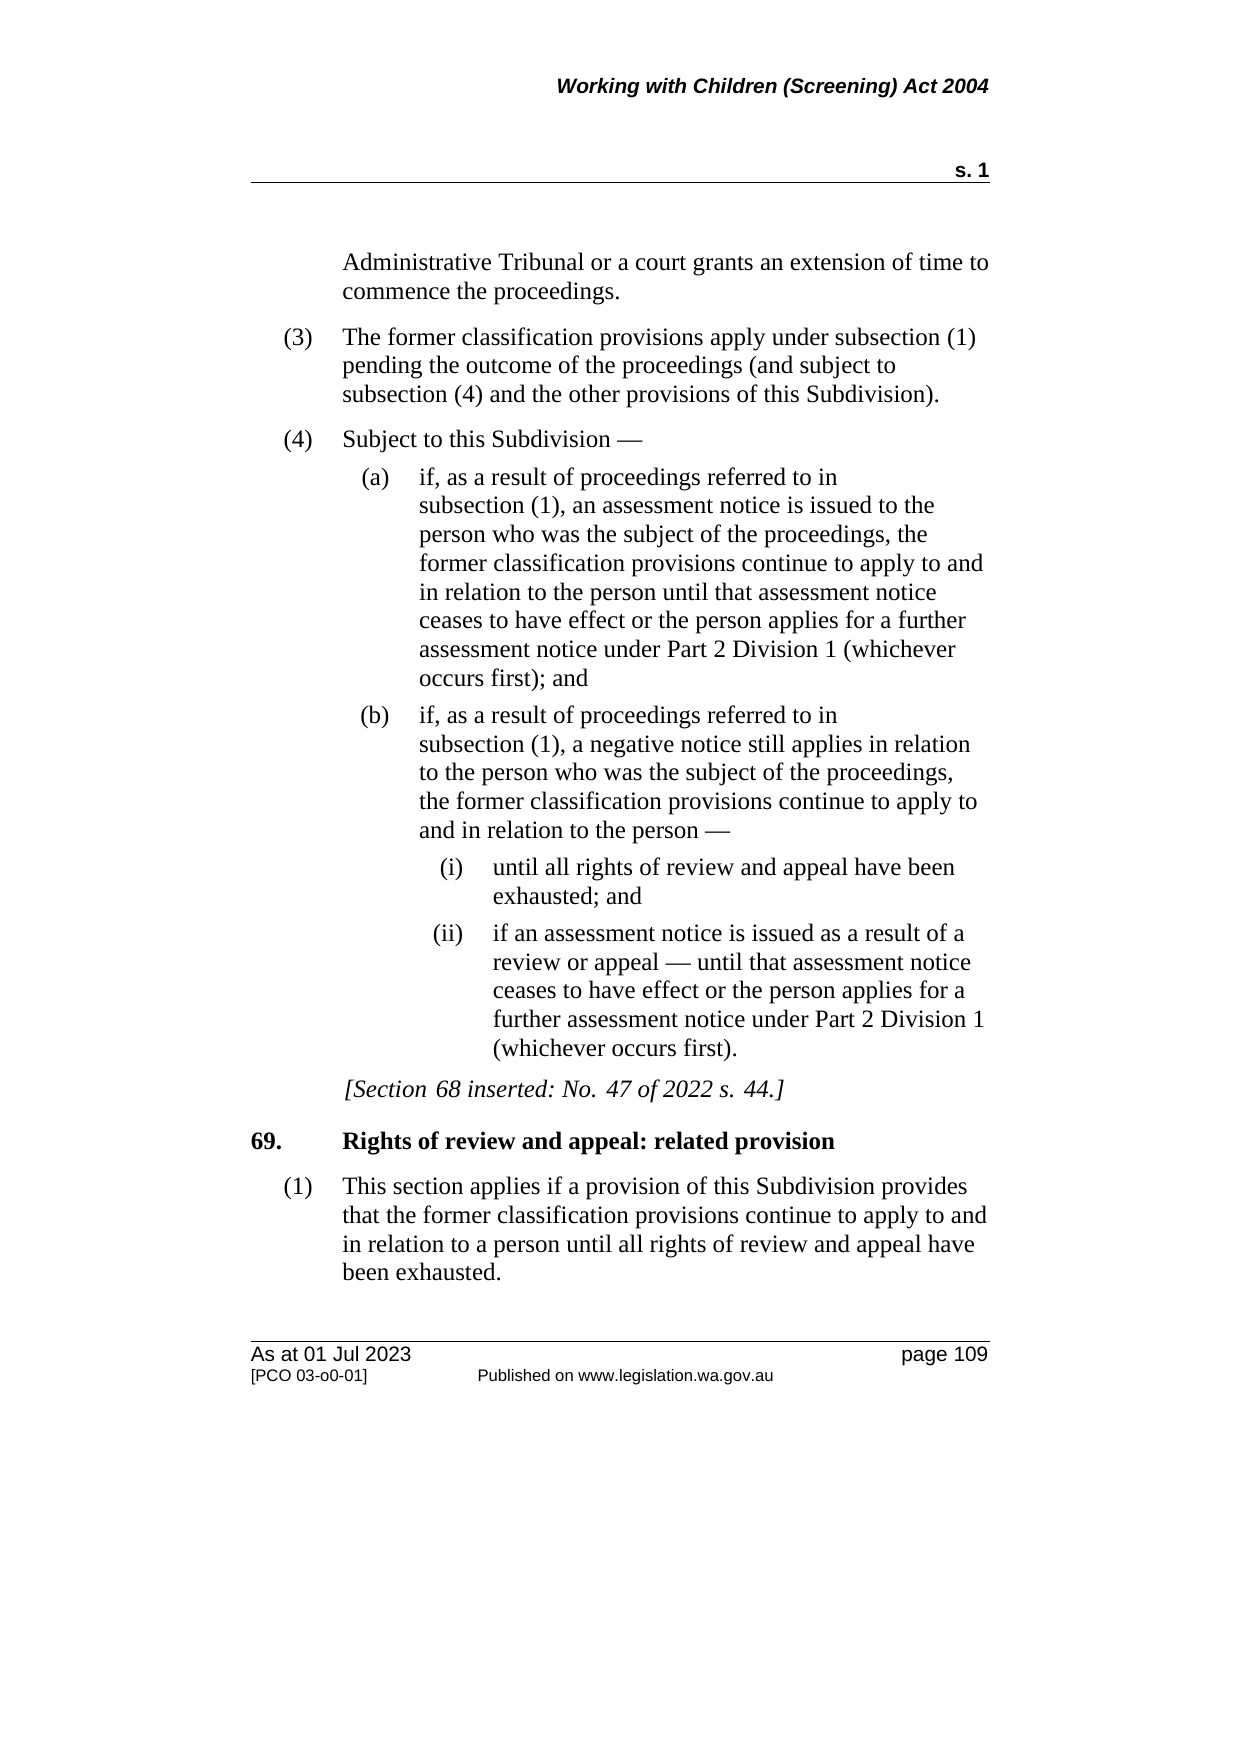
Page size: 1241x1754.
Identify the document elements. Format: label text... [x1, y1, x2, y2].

text (b) if, as a result of proceedings referred to in subsection (1), a negative notice still applies in relation to the person who was the subject of the proceedings, the former classification provisions continue to apply to and in relation to the person — [251, 700, 990, 844]
text (1) This section applies if a provision of this Subdivision provides that the former classification provisions continue to apply to and in relation to a person until all rights of review and appeal have been exhausted. [251, 1171, 990, 1286]
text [251, 247, 990, 305]
subtitle 69. Rights of review and appeal: related provision [251, 1126, 990, 1154]
text (3) The former classification provisions apply under subsection (1) pending the outcome of the proceedings (and subject to subsection (4) and the other provisions of this Subdivision). [251, 322, 990, 408]
text [Section 68 inserted: No. 47 of 2022 s. 44.] [251, 1074, 990, 1103]
text (ii) if an assessment notice is issued as a result of a review or appeal — until that assessment notice ceases to have effect or the person applies for a further assessment notice under Part 2 Division 1 (whichever occurs first). [251, 918, 990, 1062]
text (a) if, as a result of proceedings referred to in subsection (1), an assessment notice is issued to the person who was the subject of the proceedings, the former classification provisions continue to apply to and in relation to the person until that assessment notice ceases to have effect or the person applies for a further assessment notice under Part 2 Division 1 (whichever occurs first); and [251, 462, 990, 692]
text (4) Subject to this Subdivision — [251, 424, 990, 453]
text (i) until all rights of review and appeal have been exhausted; and [251, 852, 990, 909]
